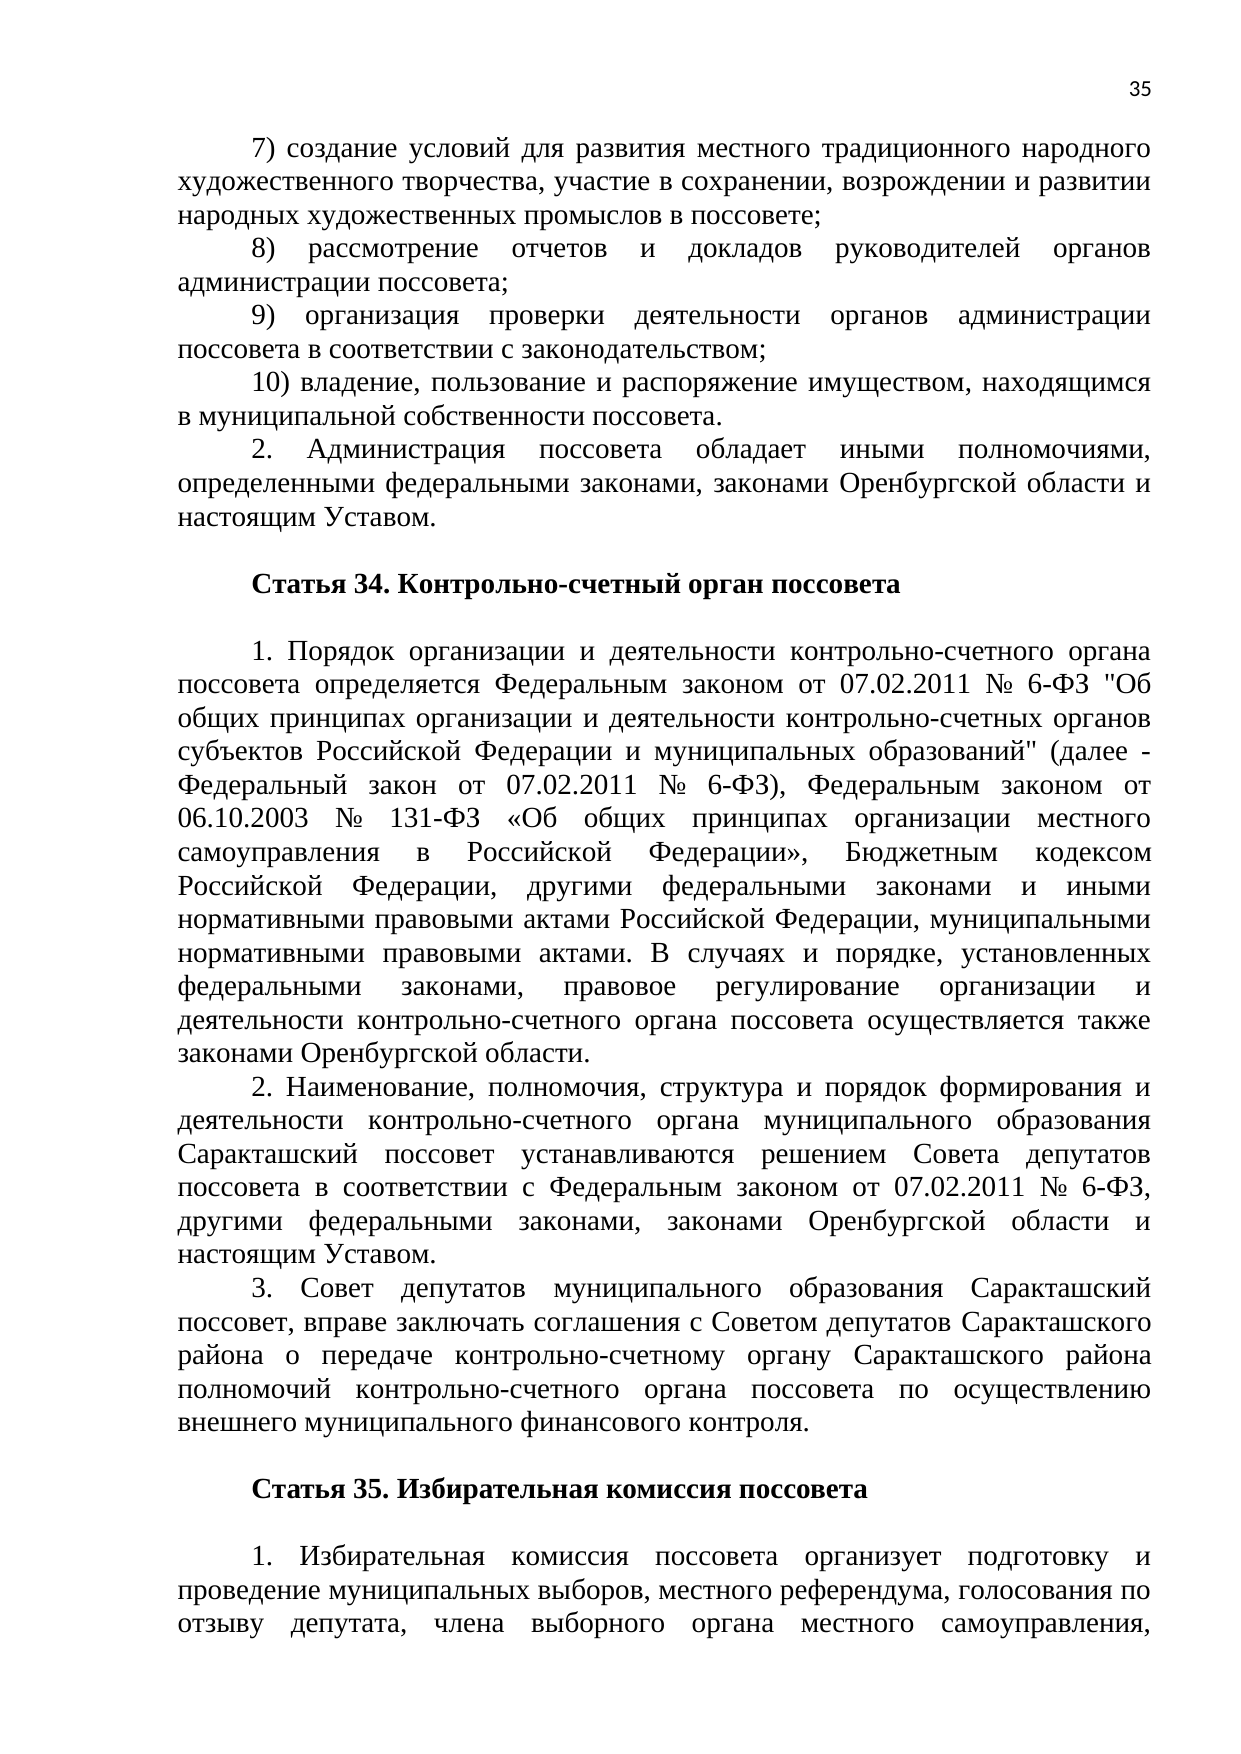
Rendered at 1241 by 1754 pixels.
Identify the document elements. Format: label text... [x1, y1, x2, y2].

text 8) рассмотрение отчетов и докладов руководителей органов администрации поссовета; [177, 230, 1152, 297]
text 1. Порядок организации и деятельности контрольно-счетного органа поссовета определяется Федеральным законом от 07.02.2011 № 6-ФЗ "Об общих принципах организации и деятельности контрольно-счетных органов субъектов Российской Федерации и муниципальных образований" (далее - Федеральный закон от 07.02.2011 № 6-ФЗ), Федеральным законом от 06.10.2003 № 131-ФЗ «Об общих принципах организации местного самоуправления в Российской Федерации», Бюджетным кодексом Российской Федерации, другими федеральными законами и иными нормативными правовыми актами Российской Федерации, муниципальными нормативными правовыми актами. В случаях и порядке, установленных федеральными законами, правовое регулирование организации и деятельности контрольно-счетного органа поссовета осуществляется также законами Оренбургской области. [177, 633, 1152, 1069]
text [177, 1538, 1152, 1639]
text 3. Совет депутатов муниципального образования Саракташский поссовет, вправе заключать соглашения с Советом депутатов Саракташского района о передаче контрольно-счетному органу Саракташского района полномочий контрольно-счетного органа поссовета по осуществлению внешнего муниципального финансового контроля. [177, 1270, 1152, 1438]
text 7) создание условий для развития местного традиционного народного художественного творчества, участие в сохранении, возрождении и развитии народных художественных промыслов в поссовете; [177, 130, 1152, 230]
text 2. Наименование, полномочия, структура и порядок формирования и деятельности контрольно-счетного органа муниципального образования Саракташский поссовет устанавливаются решением Совета депутатов поссовета в соответствии с Федеральным законом от 07.02.2011 № 6-ФЗ, другими федеральными законами, законами Оренбургской области и настоящим Уставом. [177, 1069, 1152, 1270]
text Статья 34. Контрольно-счетный орган поссовета [177, 566, 1152, 599]
text 2. Администрация поссовета обладает иными полномочиями, определенными федеральными законами, законами Оренбургской области и настоящим Уставом. [177, 432, 1152, 532]
text Статья 35. Избирательная комиссия поссовета [207, 1471, 1152, 1505]
text 10) владение, пользование и распоряжение имуществом, находящимся в муниципальной собственности поссовета. [177, 364, 1152, 432]
text 9) организация проверки деятельности органов администрации поссовета в соответствии с законодательством; [177, 297, 1152, 364]
